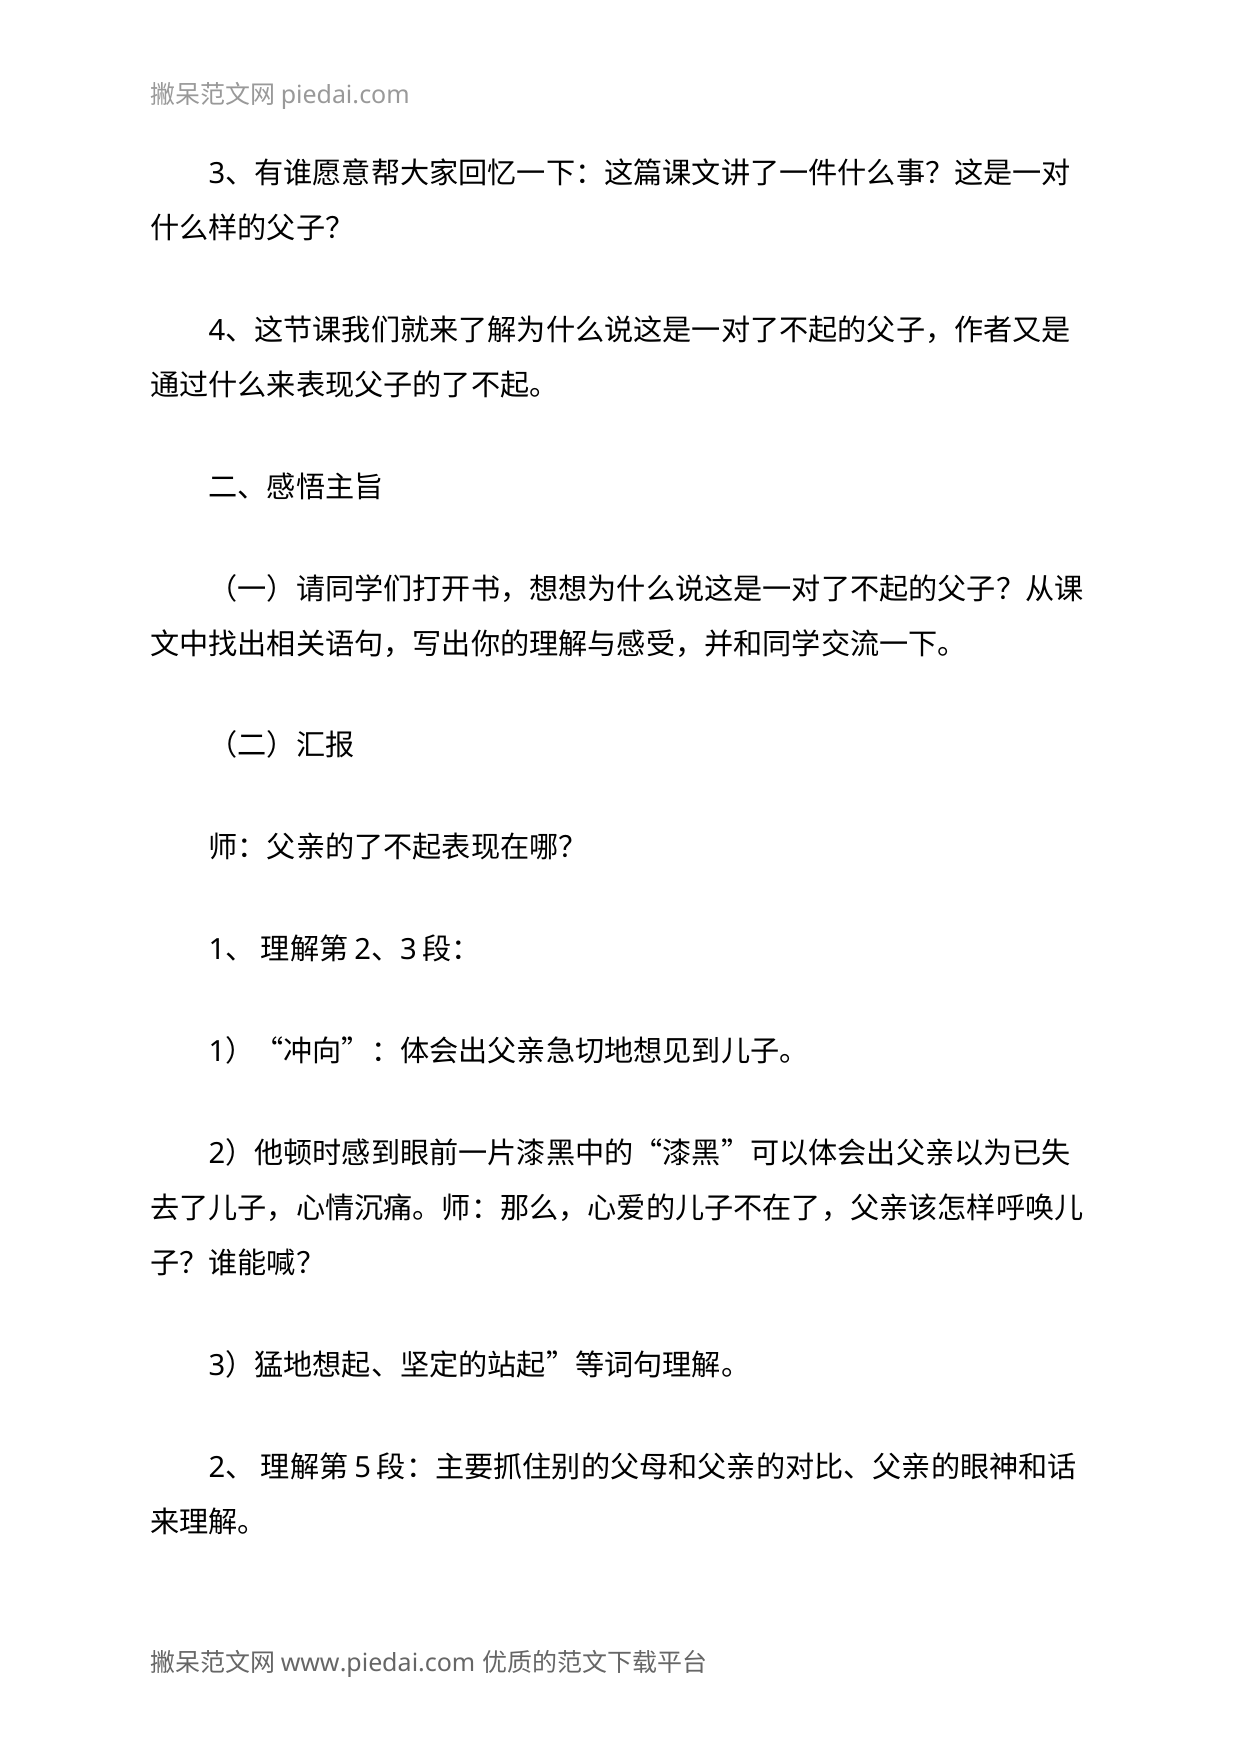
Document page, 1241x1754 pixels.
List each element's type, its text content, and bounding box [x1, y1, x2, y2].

text 1）“冲向”：体会出父亲急切地想见到儿子。 [150, 1027, 1090, 1070]
text 二、感悟主旨 [150, 463, 1090, 506]
text 2、 理解第5段：主要抓住别的父母和父亲的对比、父亲的眼神和话来理解。 [150, 1443, 1090, 1540]
text 2）他顿时感到眼前一片漆黑中的“漆黑”可以体会出父亲以为已失去了儿子，心情沉痛。师：那么，心爱的儿子不在了，父亲该怎样呼唤儿子？谁能喊？ [150, 1129, 1090, 1282]
text 师：父亲的了不起表现在哪？ [150, 824, 1090, 866]
text （二）汇报 [150, 722, 1090, 764]
text 3、有谁愿意帮大家回忆一下：这篇课文讲了一件什么事？这是一对什么样的父子？ [150, 150, 1090, 247]
text 4、这节课我们就来了解为什么说这是一对了不起的父子，作者又是通过什么来表现父子的了不起。 [150, 307, 1090, 404]
text 3）猛地想起、坚定的站起”等词句理解。 [150, 1341, 1090, 1383]
text （一）请同学们打开书，想想为什么说这是一对了不起的父子？从课文中找出相关语句，写出你的理解与感受，并和同学交流一下。 [150, 565, 1090, 662]
text 1、 理解第2、3段： [150, 926, 1090, 968]
